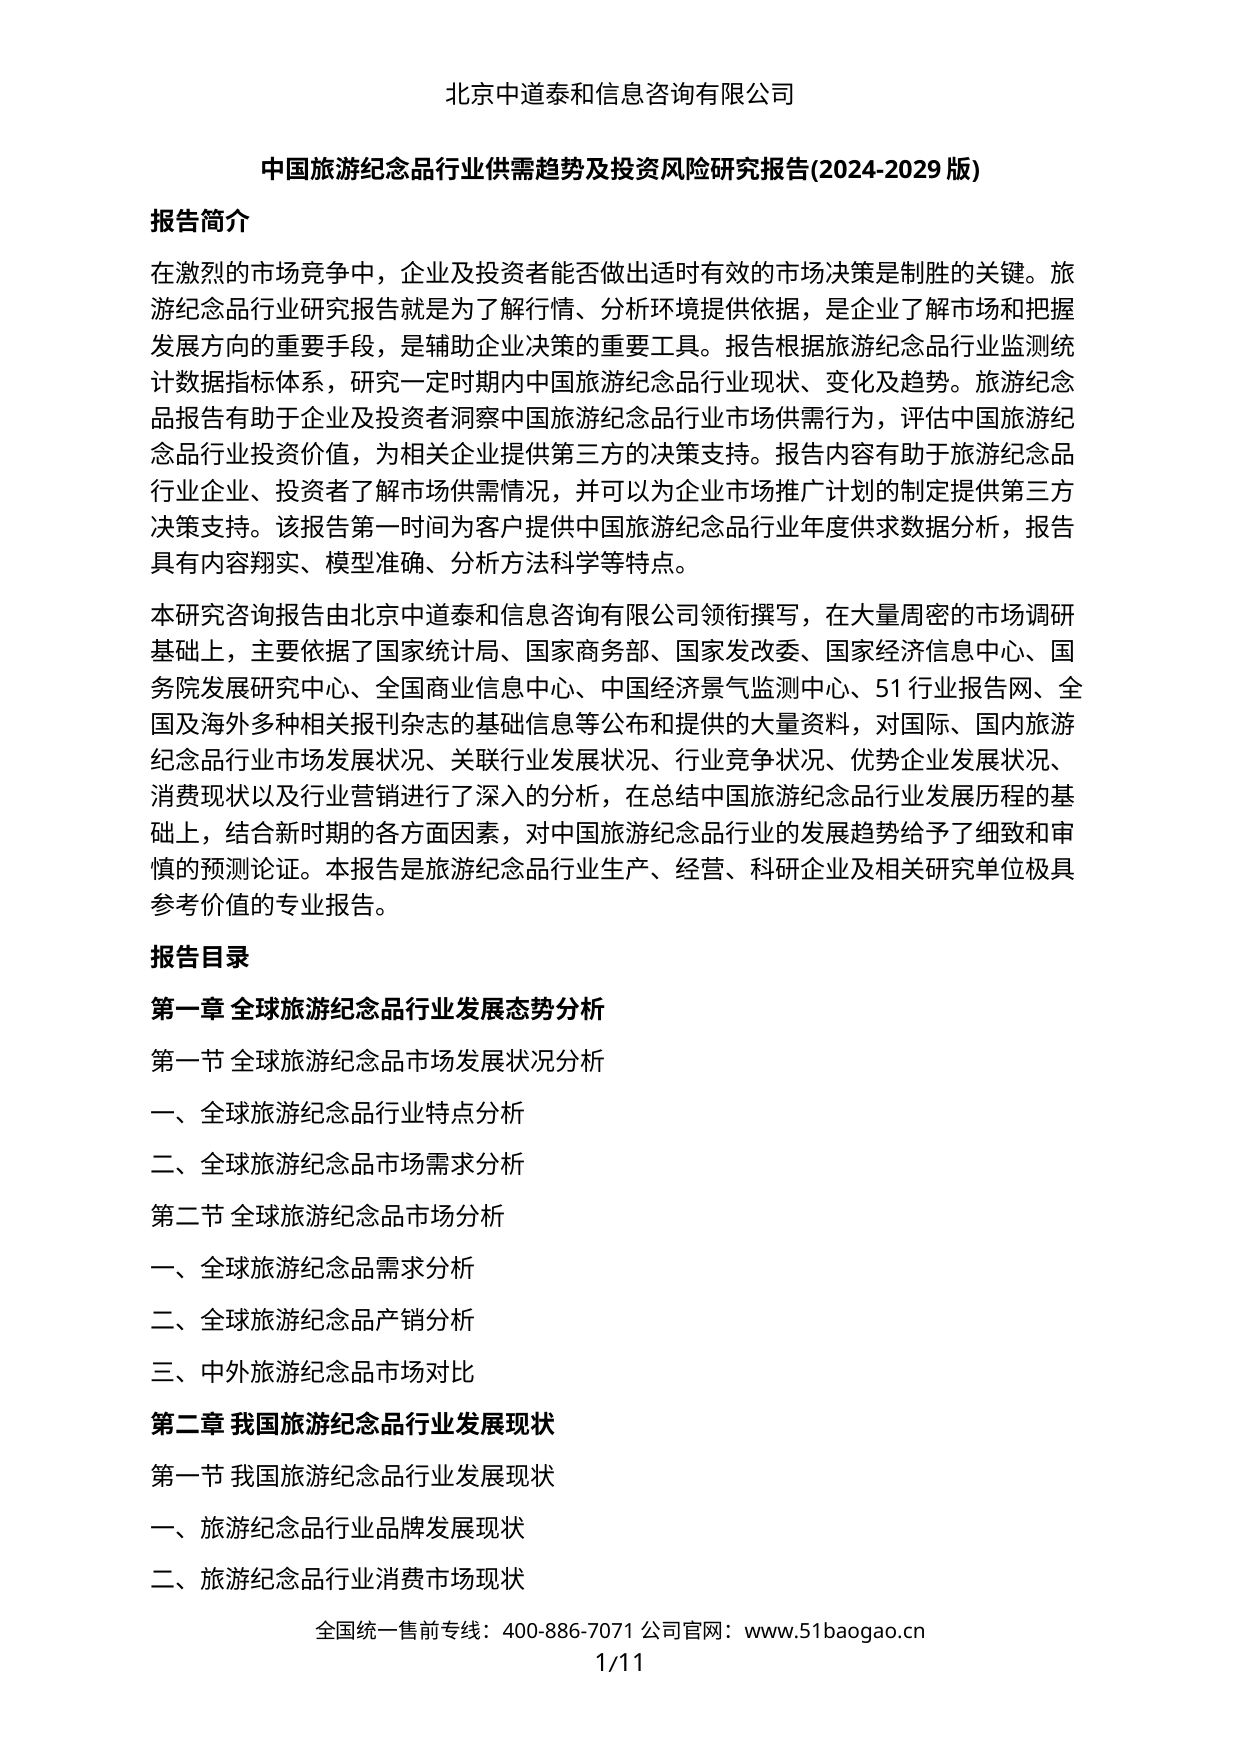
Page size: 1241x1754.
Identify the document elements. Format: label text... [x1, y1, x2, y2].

text 本研究咨询报告由北京中道泰和信息咨询有限公司领衔撰写，在大量周密的市场调研基础上，主要依据了国家统计局、国家商务部、国家发改委、国家经济信息中心、国务院发展研究中心、全国商业信息中心、中国经济景气监测中心、51行业报告网、全国及海外多种相关报刊杂志的基础信息等公布和提供的大量资料，对国际、国内旅游纪念品行业市场发展状况、关联行业发展状况、行业竞争状况、优势企业发展状况、消费现状以及行业营销进行了深入的分析，在总结中国旅游纪念品行业发展历程的基础上，结合新时期的各方面因素，对中国旅游纪念品行业的发展趋势给予了细致和审慎的预测论证。本报告是旅游纪念品行业生产、经营、科研企业及相关研究单位极具参考价值的专业报告。 [150, 596, 1090, 922]
text 报告目录 [150, 937, 1090, 974]
text 二、全球旅游纪念品产销分析 [150, 1301, 1090, 1337]
text 一、旅游纪念品行业品牌发展现状 [150, 1508, 1090, 1544]
text 第一章 全球旅游纪念品行业发展态势分析 [150, 989, 1090, 1026]
text 第一节 我国旅游纪念品行业发展现状 [150, 1456, 1090, 1492]
text 二、全球旅游纪念品市场需求分析 [150, 1145, 1090, 1181]
text 第一节 全球旅游纪念品市场发展状况分析 [150, 1041, 1090, 1077]
text 第二节 全球旅游纪念品市场分析 [150, 1197, 1090, 1233]
text 一、全球旅游纪念品行业特点分析 [150, 1093, 1090, 1129]
text 第二章 我国旅游纪念品行业发展现状 [150, 1404, 1090, 1441]
text 报告简介 [150, 202, 1090, 238]
text 中国旅游纪念品行业供需趋势及投资风险研究报告(2024-2029版) [150, 150, 1090, 186]
text 在激烈的市场竞争中，企业及投资者能否做出适时有效的市场决策是制胜的关键。旅游纪念品行业研究报告就是为了解行情、分析环境提供依据，是企业了解市场和把握发展方向的重要手段，是辅助企业决策的重要工具。报告根据旅游纪念品行业监测统计数据指标体系，研究一定时期内中国旅游纪念品行业现状、变化及趋势。旅游纪念品报告有助于企业及投资者洞察中国旅游纪念品行业市场供需行为，评估中国旅游纪念品行业投资价值，为相关企业提供第三方的决策支持。报告内容有助于旅游纪念品行业企业、投资者了解市场供需情况，并可以为企业市场推广计划的制定提供第三方决策支持。该报告第一时间为客户提供中国旅游纪念品行业年度供求数据分析，报告具有内容翔实、模型准确、分析方法科学等特点。 [150, 254, 1090, 580]
text 三、中外旅游纪念品市场对比 [150, 1352, 1090, 1389]
text 二、旅游纪念品行业消费市场现状 [150, 1560, 1090, 1596]
text 一、全球旅游纪念品需求分析 [150, 1249, 1090, 1285]
